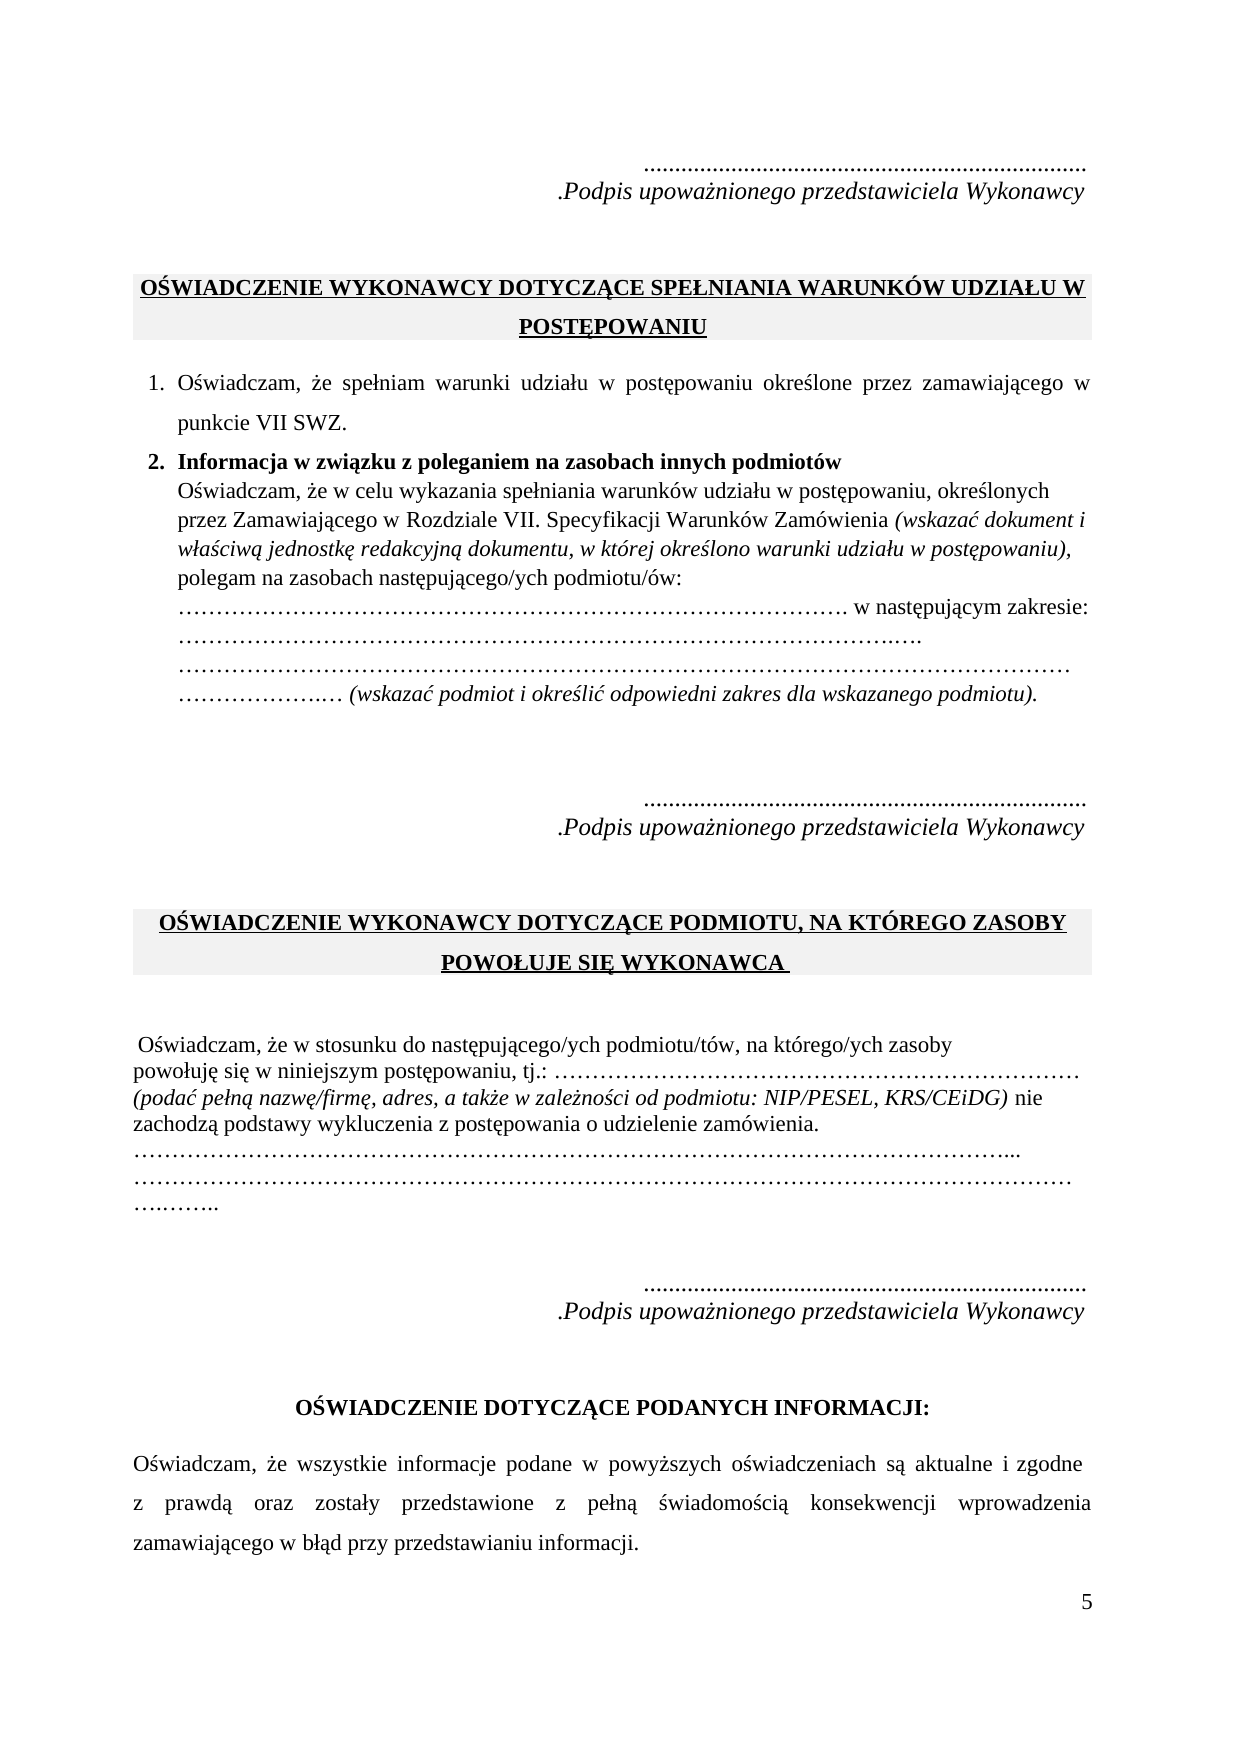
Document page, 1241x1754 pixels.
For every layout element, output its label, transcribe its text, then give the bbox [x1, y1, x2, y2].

text OŚWIADCZENIE WYKONAWCY DOTYCZĄCE PODMIOTU, NA KTÓREGO ZASOBY POWOŁUJE SIĘ WYKONAWCA [133, 909, 1092, 975]
text Oświadczam, że w celu wykazania spełniania warunków udziału w postępowaniu, określonych przez Zamawiającego w Rozdziale VII. Specyfikacji Warunków Zamówienia (wskazać dokument i właściwą jednostkę redakcyjną dokumentu, w której określono warunki udziału w postępowaniu), polegam na zasobach następującego/ych podmiotu/ów: ……………………………………………………………………………. w następującym zakresie: ………………………………………………………………………………….….……………………………………………………………………………………………………………………….… (wskazać podmiot i określić odpowiedni zakres dla wskazanego podmiotu). [177, 477, 1092, 706]
text ........................................................................Podpis upoważnionego przedstawiciela Wykonawcy [487, 148, 1087, 205]
list Oświadczam, że spełniam warunki udziału w postępowaniu określone przez zamawiającego w punkcie VII SWZ. [148, 369, 1092, 435]
text ........................................................................Podpis upoważnionego przedstawiciela Wykonawcy [487, 783, 1087, 841]
text Oświadczam, że w stosunku do następującego/ych podmiotu/tów, na którego/ych zasoby powołuję się w niniejszym postępowaniu, tj.: …………………………………………………………… (podać pełną nazwę/firmę, adres, a także w zależności od podmiotu: NIP/PESEL, KRS/CEiDG) nie zachodzą podstawy wykluczenia z postępowania o udzielenie zamówienia. [103, 1031, 1092, 1137]
text OŚWIADCZENIE DOTYCZĄCE PODANYCH INFORMACJI: [133, 1394, 1092, 1420]
text ……………………………………………………………………………………………………...……………………………………………………………………………………………………………….…….. [133, 1137, 1092, 1216]
text OŚWIADCZENIE WYKONAWCY DOTYCZĄCE SPEŁNIANIA WARUNKÓW UDZIAŁU W POSTĘPOWANIU [133, 274, 1092, 340]
text ........................................................................Podpis upoważnionego przedstawiciela Wykonawcy [487, 1268, 1087, 1325]
text Oświadczam, że wszystkie informacje podane w powyższych oświadczeniach są aktualne i zgodne z prawdą oraz zostały przedstawione z pełną świadomością konsekwencji wprowadzenia zamawiającego w błąd przy przedstawianiu informacji. [133, 1450, 1092, 1555]
list Informacja w związku z poleganiem na zasobach innych podmiotów [148, 448, 1092, 475]
